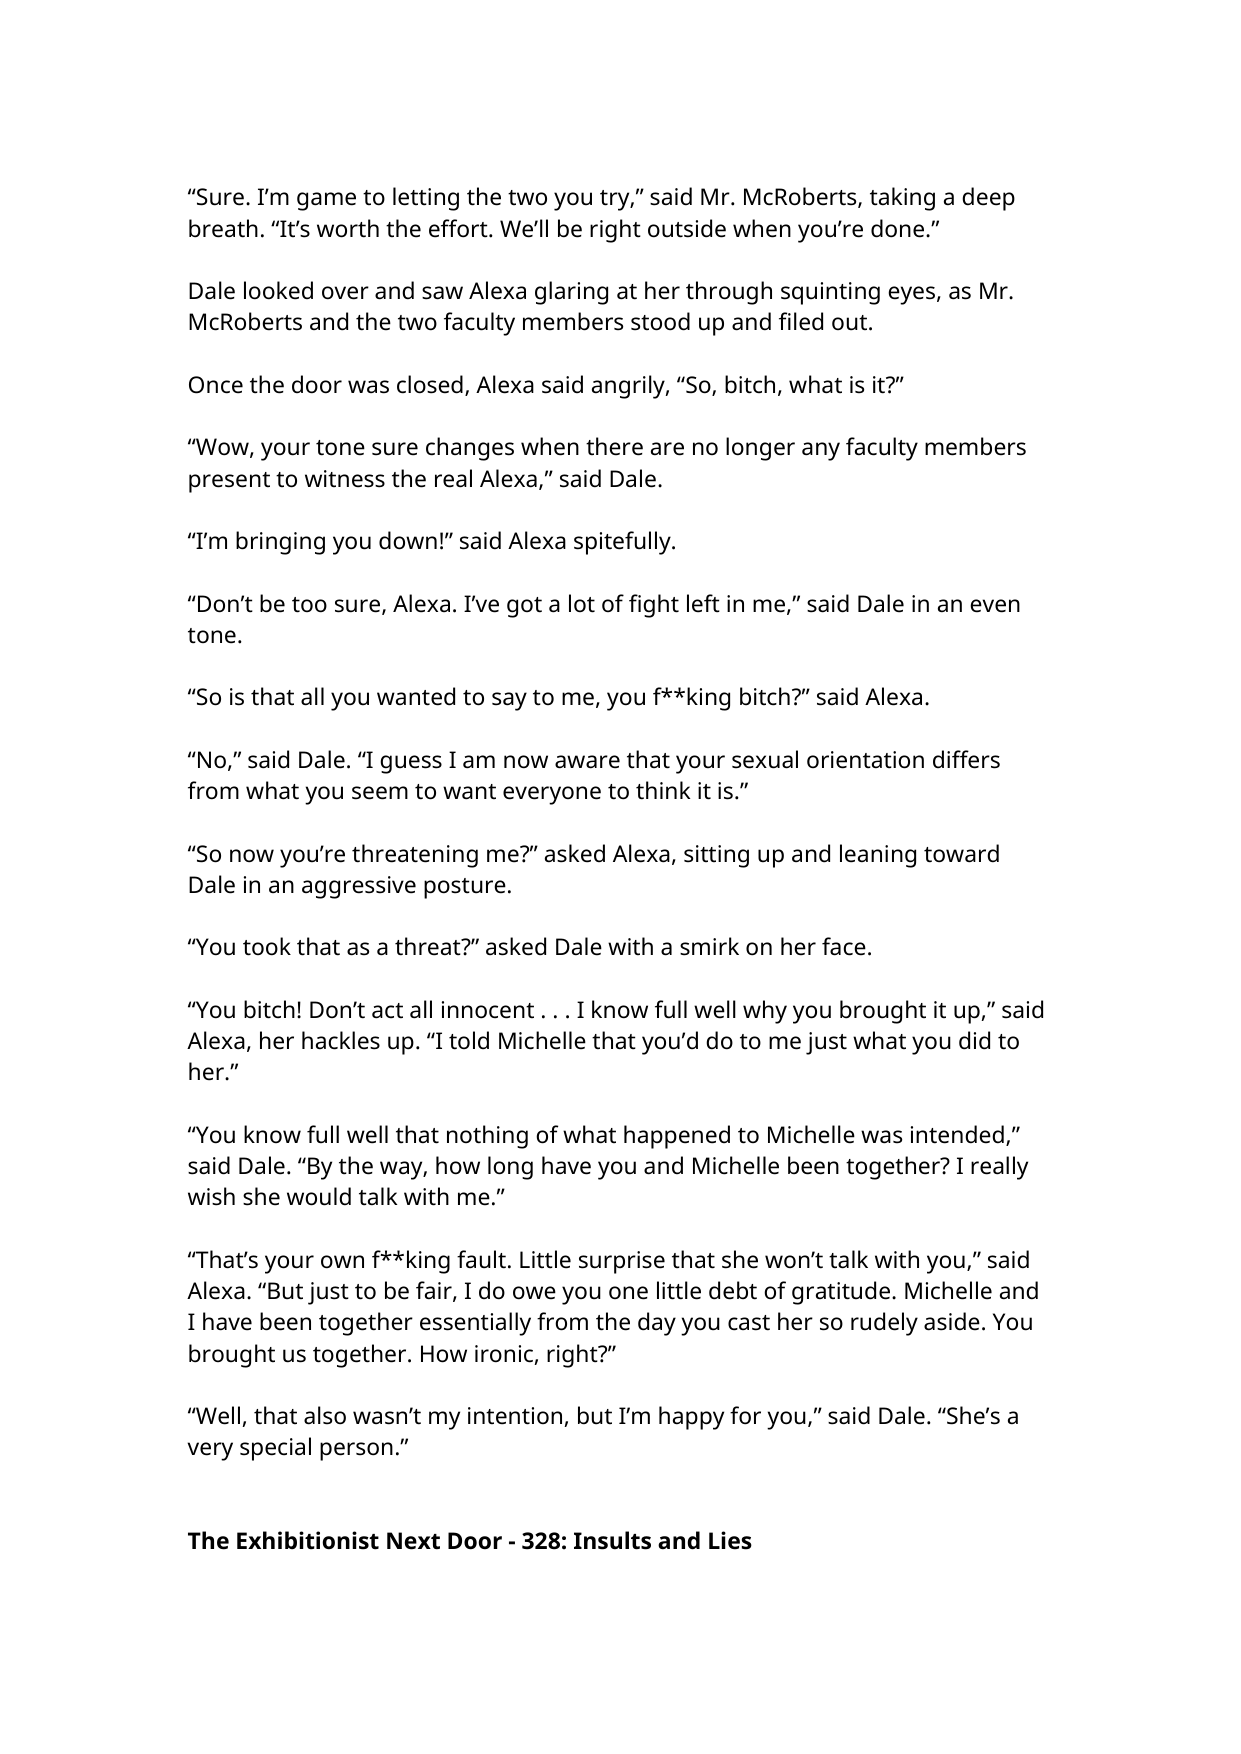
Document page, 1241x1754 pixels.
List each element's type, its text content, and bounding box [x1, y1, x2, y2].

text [187, 150, 1053, 1462]
text The Exhibitionist Next Door - 328: Insults and Lies [187, 1525, 1053, 1556]
